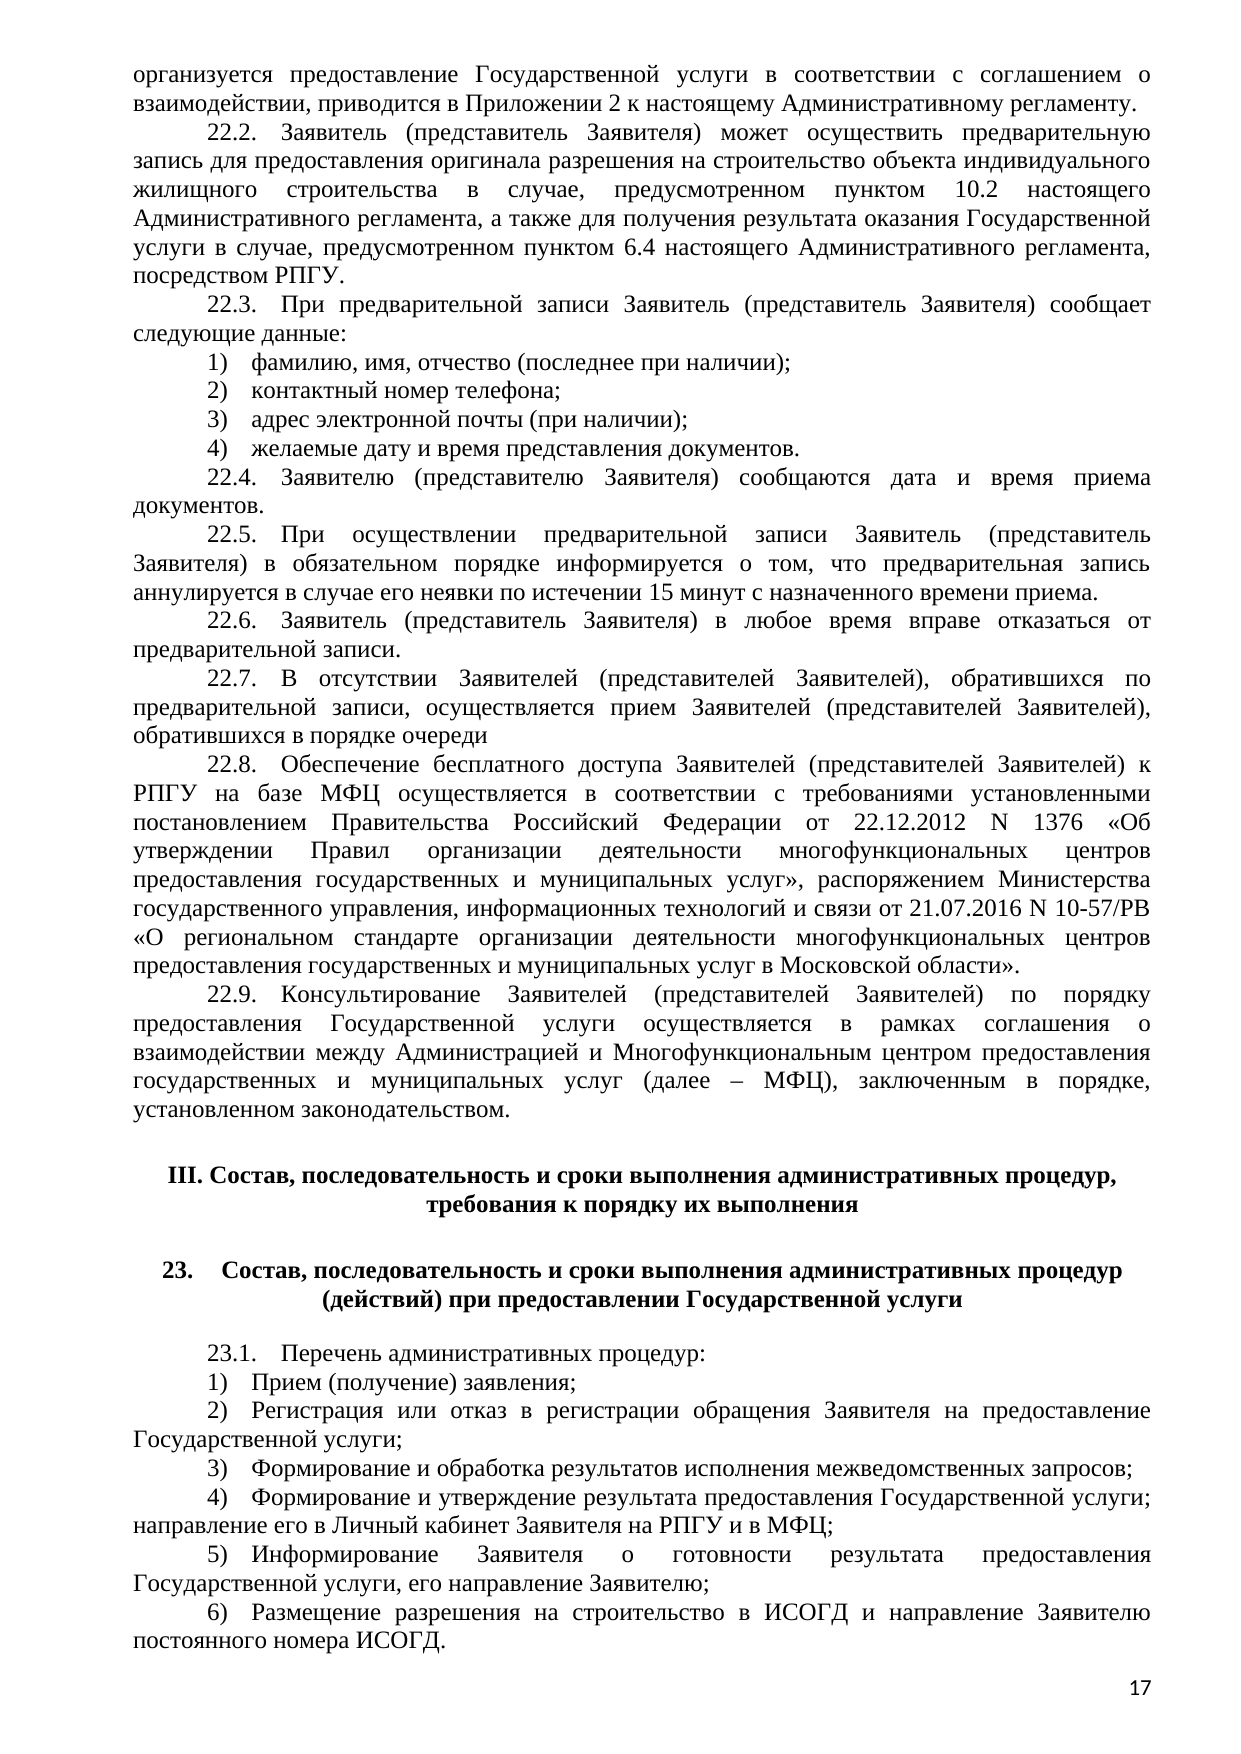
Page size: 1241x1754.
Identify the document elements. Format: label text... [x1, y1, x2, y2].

list 6) Размещение разрешения на строительство в ИСОГД и направление Заявителю постоянного номера ИСОГД. [133, 1597, 1152, 1654]
text III. Состав, последовательность и сроки выполнения административных процедур, требования к порядку их выполнения [133, 1160, 1152, 1218]
text Состав, последовательность и сроки выполнения административных процедур (действий) при предоставлении Государственной услуги [133, 1255, 1152, 1313]
list контактный номер телефона; [133, 375, 1152, 404]
list 3) Формирование и обработка результатов исполнения межведомственных запросов; [133, 1453, 1152, 1482]
list адрес электронной почты (при наличии); [133, 404, 1152, 433]
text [133, 59, 1152, 117]
text При осуществлении предварительной записи Заявитель (представитель Заявителя) в обязательном порядке информируется о том, что предварительная запись аннулируется в случае его неявки по истечении 15 минут с назначенного времени приема. [133, 519, 1152, 605]
text Заявитель (представитель Заявителя) в любое время вправе отказаться от предварительной записи. [133, 605, 1152, 663]
text Обеспечение бесплатного доступа Заявителей (представителей Заявителей) к РПГУ на базе МФЦ осуществляется в соответствии с требованиями установленными постановлением Правительства Российский Федерации от 22.12.2012 N 1376 «Об утверждении Правил организации деятельности многофункциональных центров предоставления государственных и муниципальных услуг», распоряжением Министерства государственного управления, информационных технологий и связи от 21.07.2016 N 10-57/РВ «О региональном стандарте организации деятельности многофункциональных центров предоставления государственных и муниципальных услуг в Московской области». [133, 749, 1152, 979]
text В отсутствии Заявителей (представителей Заявителей), обратившихся по предварительной записи, осуществляется прием Заявителей (представителей Заявителей), обратившихся в порядке очереди [133, 663, 1152, 749]
list 2) Регистрация или отказ в регистрации обращения Заявителя на предоставление Государственной услуги; [133, 1395, 1152, 1453]
text Перечень административных процедур: [133, 1338, 1152, 1367]
list 1) Прием (получение) заявления; [133, 1367, 1152, 1395]
text Заявителю (представителю Заявителя) сообщаются дата и время приема документов. [133, 462, 1152, 519]
text Заявитель (представитель Заявителя) может осуществить предварительную запись для предоставления оригинала разрешения на строительство объекта индивидуального жилищного строительства в случае, предусмотренном пунктом 10.2 настоящего Административного регламента, а также для получения результата оказания Государственной услуги в случае, предусмотренном пунктом 6.4 настоящего Административного регламента, посредством РПГУ. [133, 117, 1152, 289]
list фамилию, имя, отчество (последнее при наличии); [133, 347, 1152, 375]
text При предварительной записи Заявитель (представитель Заявителя) сообщает следующие данные: [133, 289, 1152, 347]
text Консультирование Заявителей (представителей Заявителей) по порядку предоставления Государственной услуги осуществляется в рамках соглашения о взаимодействии между Администрацией и Многофункциональным центром предоставления государственных и муниципальных услуг (далее – МФЦ), заключенным в порядке, установленном законодательством. [133, 979, 1152, 1123]
list желаемые дату и время представления документов. [133, 433, 1152, 462]
list 4) Формирование и утверждение результата предоставления Государственной услуги; направление его в Личный кабинет Заявителя на РПГУ и в МФЦ; [133, 1482, 1152, 1539]
list 5) Информирование Заявителя о готовности результата предоставления Государственной услуги, его направление Заявителю; [133, 1539, 1152, 1597]
